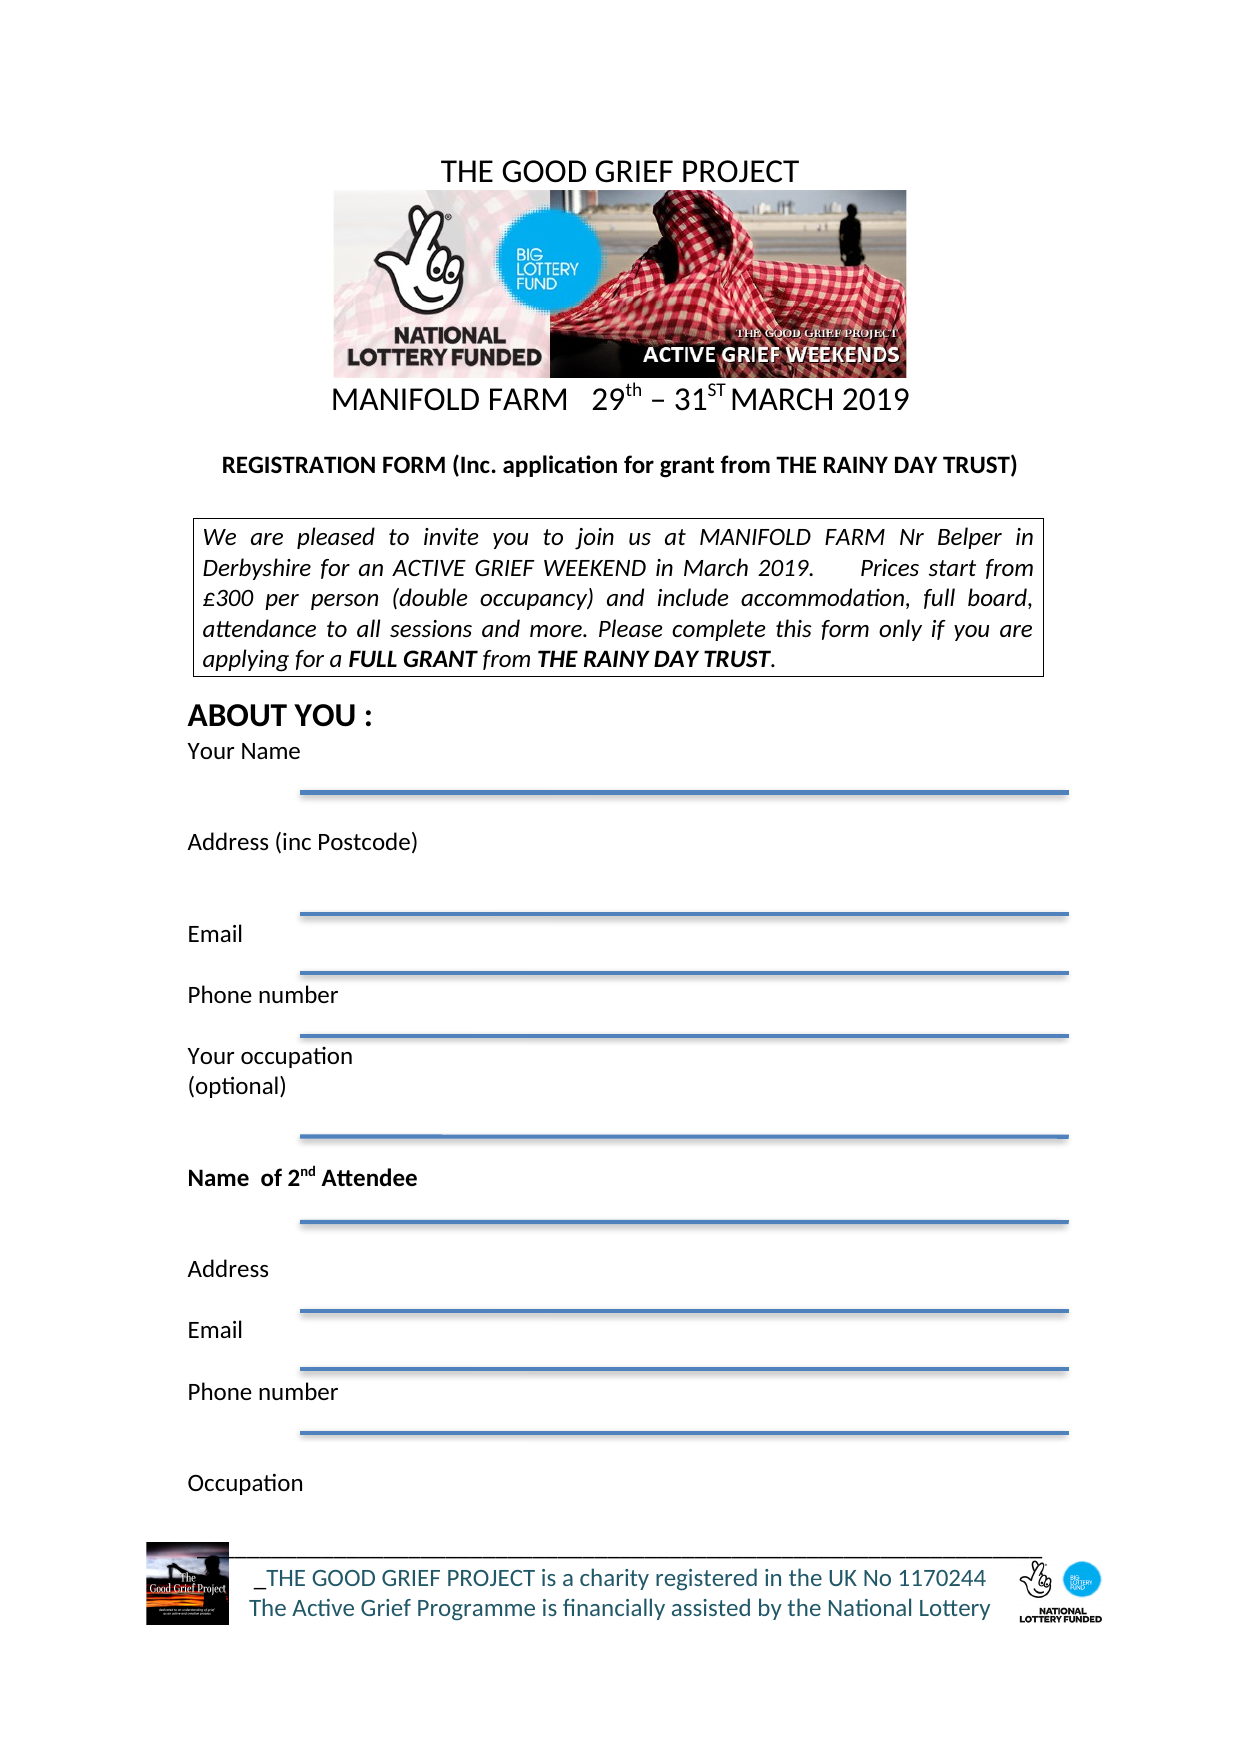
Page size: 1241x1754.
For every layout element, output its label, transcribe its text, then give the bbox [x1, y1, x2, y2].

text Name of 2nd Attendee [187, 1162, 1053, 1193]
picture [333, 190, 907, 378]
picture [1011, 1546, 1108, 1636]
text REGISTRATION FORM (Inc. application for grant from THE RAINY DAY TRUST) [187, 449, 1053, 479]
text Your Name [187, 735, 1053, 765]
text Occupation [187, 1467, 1053, 1498]
text THE GOOD GRIEF PROJECT [187, 150, 1053, 191]
text Phone number [187, 1376, 1053, 1406]
text Email [187, 918, 1053, 948]
text Address (inc Postcode) [187, 826, 1053, 857]
text Address [187, 1254, 1053, 1284]
text Phone number [187, 979, 1053, 1009]
text Your occupation [187, 1040, 1053, 1071]
text ABOUT YOU : [187, 479, 1053, 735]
text (optional) [187, 1071, 1053, 1101]
text Email [187, 1315, 1053, 1345]
text MANIFOLD FARM 29th – 31ST MARCH 2019 [187, 378, 1053, 418]
picture [146, 1542, 229, 1625]
